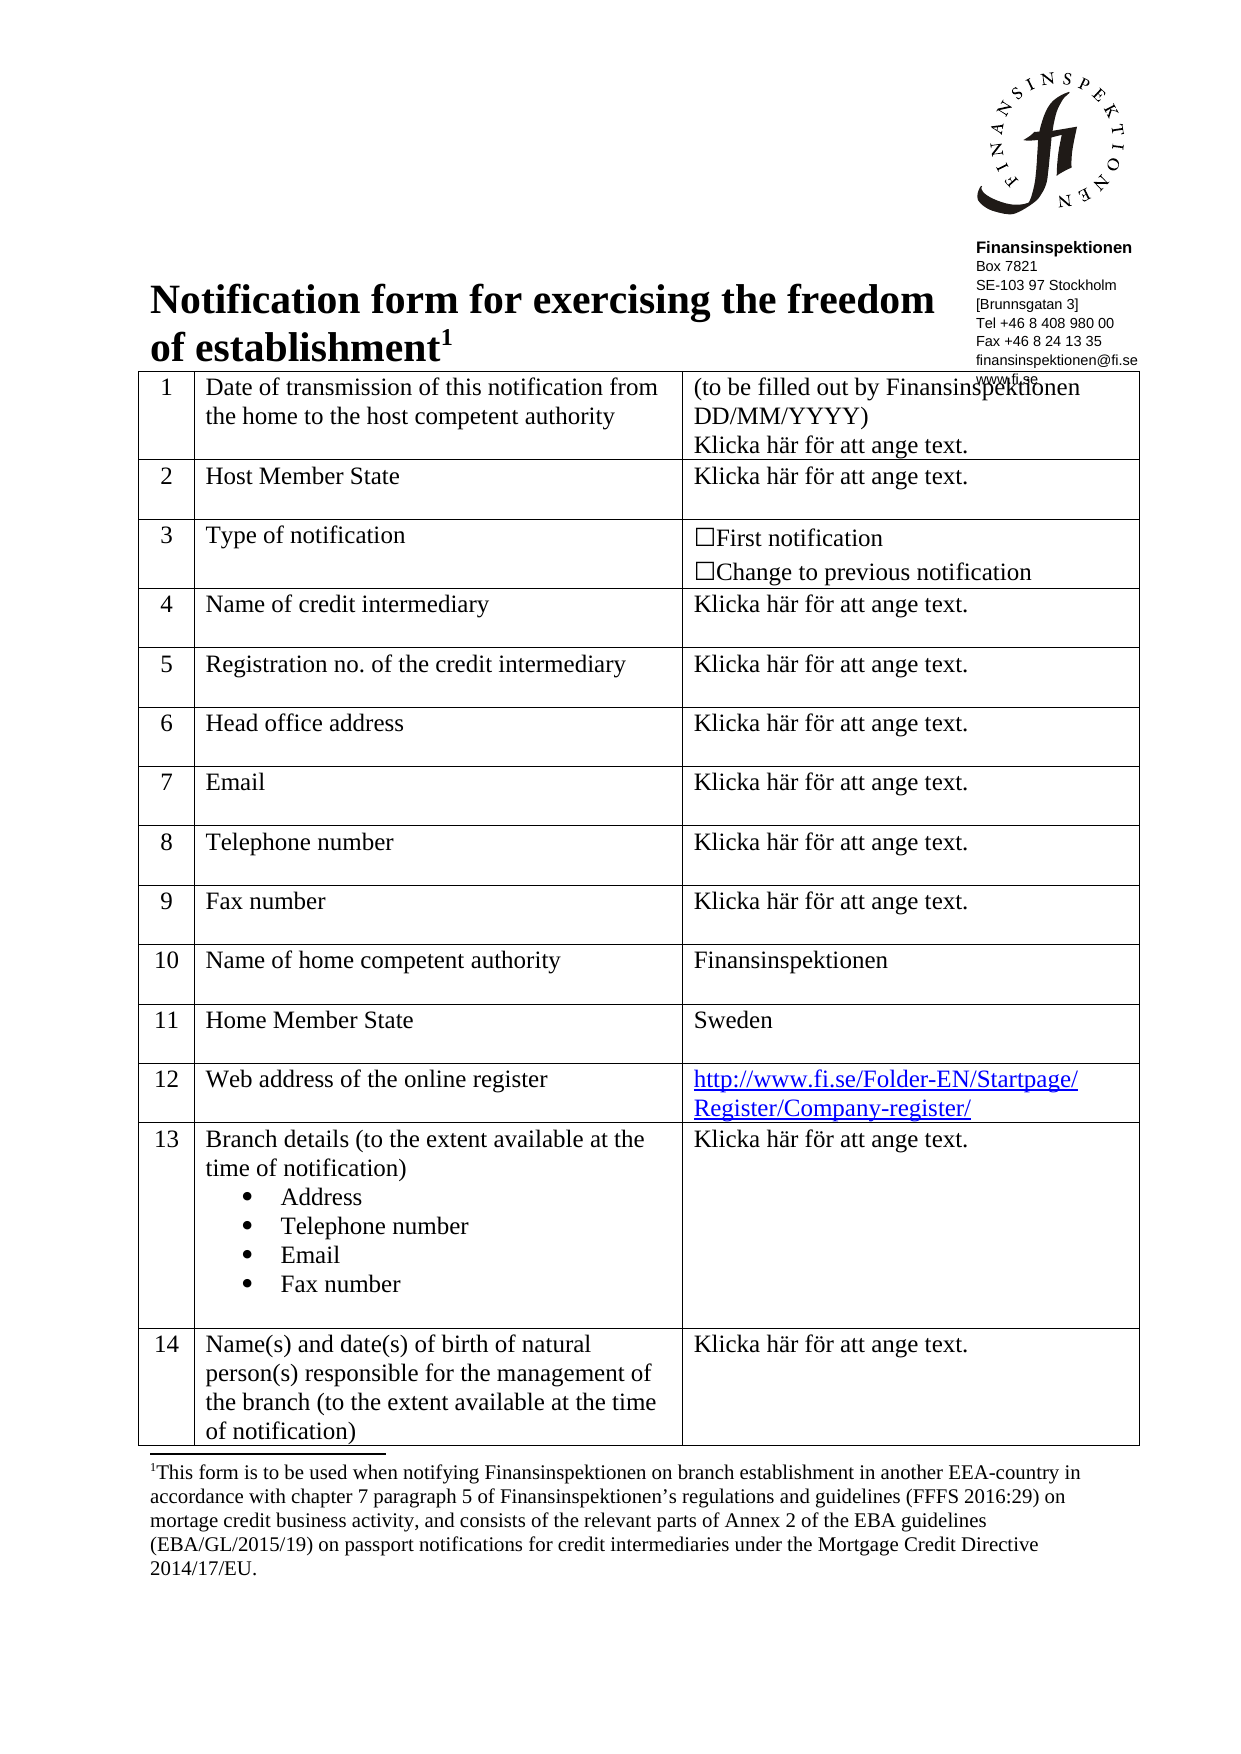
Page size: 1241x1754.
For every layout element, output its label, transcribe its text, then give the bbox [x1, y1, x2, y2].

table_cell http://www.fi.se/Folder-EN/Startpage/Register/Company-register/ [683, 1064, 1139, 1122]
table_cell Fax number [195, 886, 682, 944]
table_cell Name of credit intermediary [195, 589, 682, 647]
table_cell 7 [139, 767, 194, 825]
table_cell Telephone number [195, 826, 682, 885]
table_cell Head office address [195, 708, 682, 766]
table_cell 11 [139, 1005, 194, 1063]
table_cell 6 [139, 708, 194, 766]
table_cell Branch details (to the extent available at the time of notification) Address Telephone number Email Fax number [195, 1123, 682, 1327]
table_cell 9 [139, 886, 194, 944]
table_cell Sweden [683, 1005, 1139, 1063]
table_cell Host Member State [195, 460, 682, 519]
table_header 1 [139, 372, 194, 459]
table_cell Finansinspektionen [683, 945, 1139, 1003]
table_cell Registration no. of the credit intermediary [195, 648, 682, 707]
table_cell 3 [139, 520, 194, 588]
table_cell 8 [139, 826, 194, 885]
table_cell Web address of the online register [195, 1064, 682, 1122]
table_cell Home Member State [195, 1005, 682, 1063]
table_header (to be filled out by Finansinspektionen DD/MM/YYYY) [683, 372, 1139, 459]
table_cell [195, 1329, 682, 1445]
table_header Date of transmission of this notification from the home to the host competent authority [195, 372, 682, 459]
table_cell 4 [139, 589, 194, 647]
table_cell Type of notification [195, 520, 682, 588]
table_cell 13 [139, 1123, 194, 1327]
table_cell 2 [139, 460, 194, 519]
table_cell 10 [139, 945, 194, 1003]
table_cell First notification Change to previous notification [683, 520, 1139, 588]
table_cell Email [195, 767, 682, 825]
table_cell 5 [139, 648, 194, 707]
table_cell Name of home competent authority [195, 945, 682, 1003]
table_cell 12 [139, 1064, 194, 1122]
text Notification form for exercising the freedom of establishment [150, 275, 1090, 371]
table_cell 14 [139, 1329, 194, 1445]
